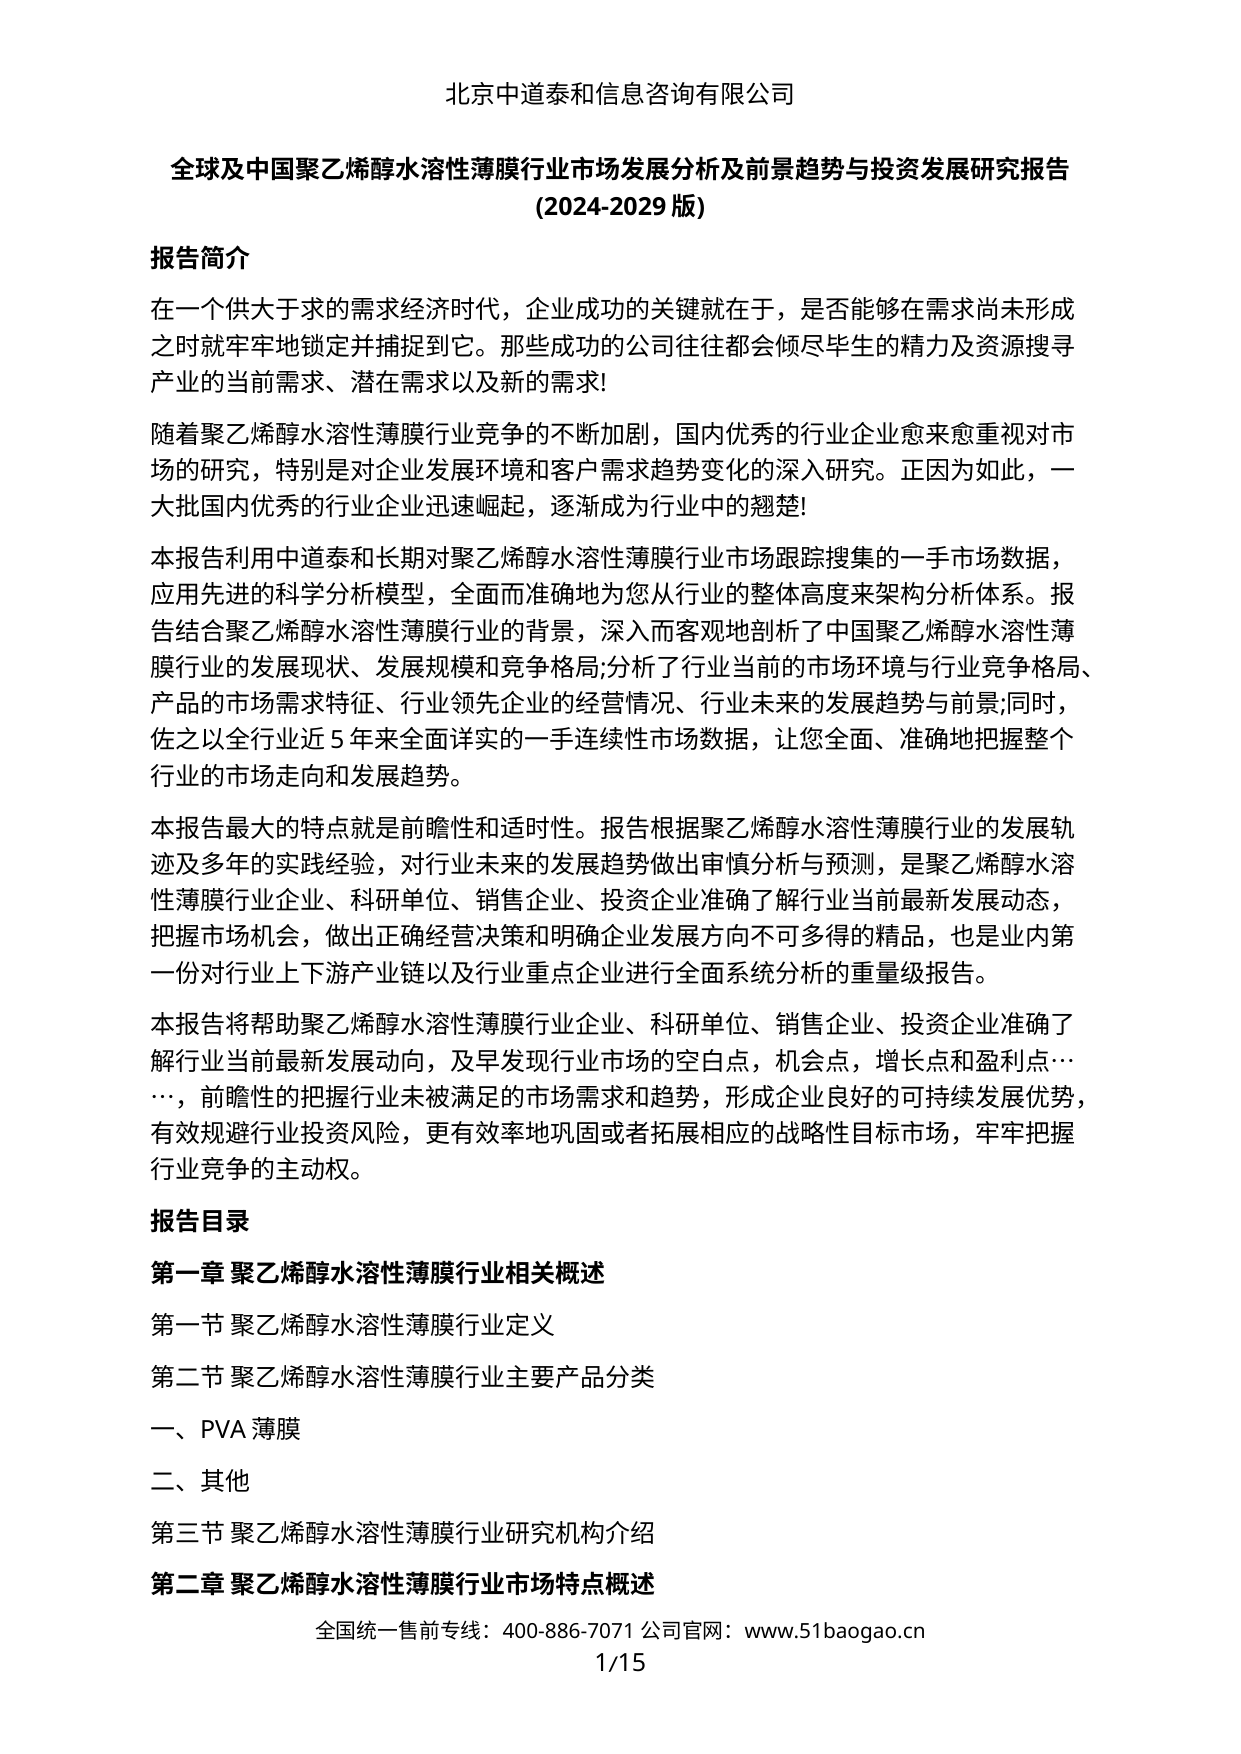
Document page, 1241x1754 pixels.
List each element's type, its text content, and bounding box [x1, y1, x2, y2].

text 第二章 聚乙烯醇水溶性薄膜行业市场特点概述 [150, 1565, 1090, 1601]
text 在一个供大于求的需求经济时代，企业成功的关键就在于，是否能够在需求尚未形成之时就牢牢地锁定并捕捉到它。那些成功的公司往往都会倾尽毕生的精力及资源搜寻产业的当前需求、潜在需求以及新的需求! [150, 290, 1090, 399]
text 第一节 聚乙烯醇水溶性薄膜行业定义 [150, 1306, 1090, 1342]
text 全球及中国聚乙烯醇水溶性薄膜行业市场发展分析及前景趋势与投资发展研究报告(2024-2029版) [150, 150, 1090, 222]
text 一、PVA薄膜 [150, 1409, 1090, 1446]
text 第一章 聚乙烯醇水溶性薄膜行业相关概述 [150, 1254, 1090, 1290]
text 报告简介 [150, 238, 1090, 274]
text 二、其他 [150, 1461, 1090, 1497]
text 报告目录 [150, 1202, 1090, 1238]
text 第三节 聚乙烯醇水溶性薄膜行业研究机构介绍 [150, 1513, 1090, 1549]
text 本报告将帮助聚乙烯醇水溶性薄膜行业企业、科研单位、销售企业、投资企业准确了解行业当前最新发展动向，及早发现行业市场的空白点，机会点，增长点和盈利点……，前瞻性的把握行业未被满足的市场需求和趋势，形成企业良好的可持续发展优势，有效规避行业投资风险，更有效率地巩固或者拓展相应的战略性目标市场，牢牢把握行业竞争的主动权。 [150, 1005, 1090, 1186]
text 本报告利用中道泰和长期对聚乙烯醇水溶性薄膜行业市场跟踪搜集的一手市场数据，应用先进的科学分析模型，全面而准确地为您从行业的整体高度来架构分析体系。报告结合聚乙烯醇水溶性薄膜行业的背景，深入而客观地剖析了中国聚乙烯醇水溶性薄膜行业的发展现状、发展规模和竞争格局;分析了行业当前的市场环境与行业竞争格局、产品的市场需求特征、行业领先企业的经营情况、行业未来的发展趋势与前景;同时，佐之以全行业近5年来全面详实的一手连续性市场数据，让您全面、准确地把握整个行业的市场走向和发展趋势。 [150, 539, 1090, 792]
text 随着聚乙烯醇水溶性薄膜行业竞争的不断加剧，国内优秀的行业企业愈来愈重视对市场的研究，特别是对企业发展环境和客户需求趋势变化的深入研究。正因为如此，一大批国内优秀的行业企业迅速崛起，逐渐成为行业中的翘楚! [150, 414, 1090, 523]
text 本报告最大的特点就是前瞻性和适时性。报告根据聚乙烯醇水溶性薄膜行业的发展轨迹及多年的实践经验，对行业未来的发展趋势做出审慎分析与预测，是聚乙烯醇水溶性薄膜行业企业、科研单位、销售企业、投资企业准确了解行业当前最新发展动态，把握市场机会，做出正确经营决策和明确企业发展方向不可多得的精品，也是业内第一份对行业上下游产业链以及行业重点企业进行全面系统分析的重量级报告。 [150, 808, 1090, 989]
text 第二节 聚乙烯醇水溶性薄膜行业主要产品分类 [150, 1357, 1090, 1394]
